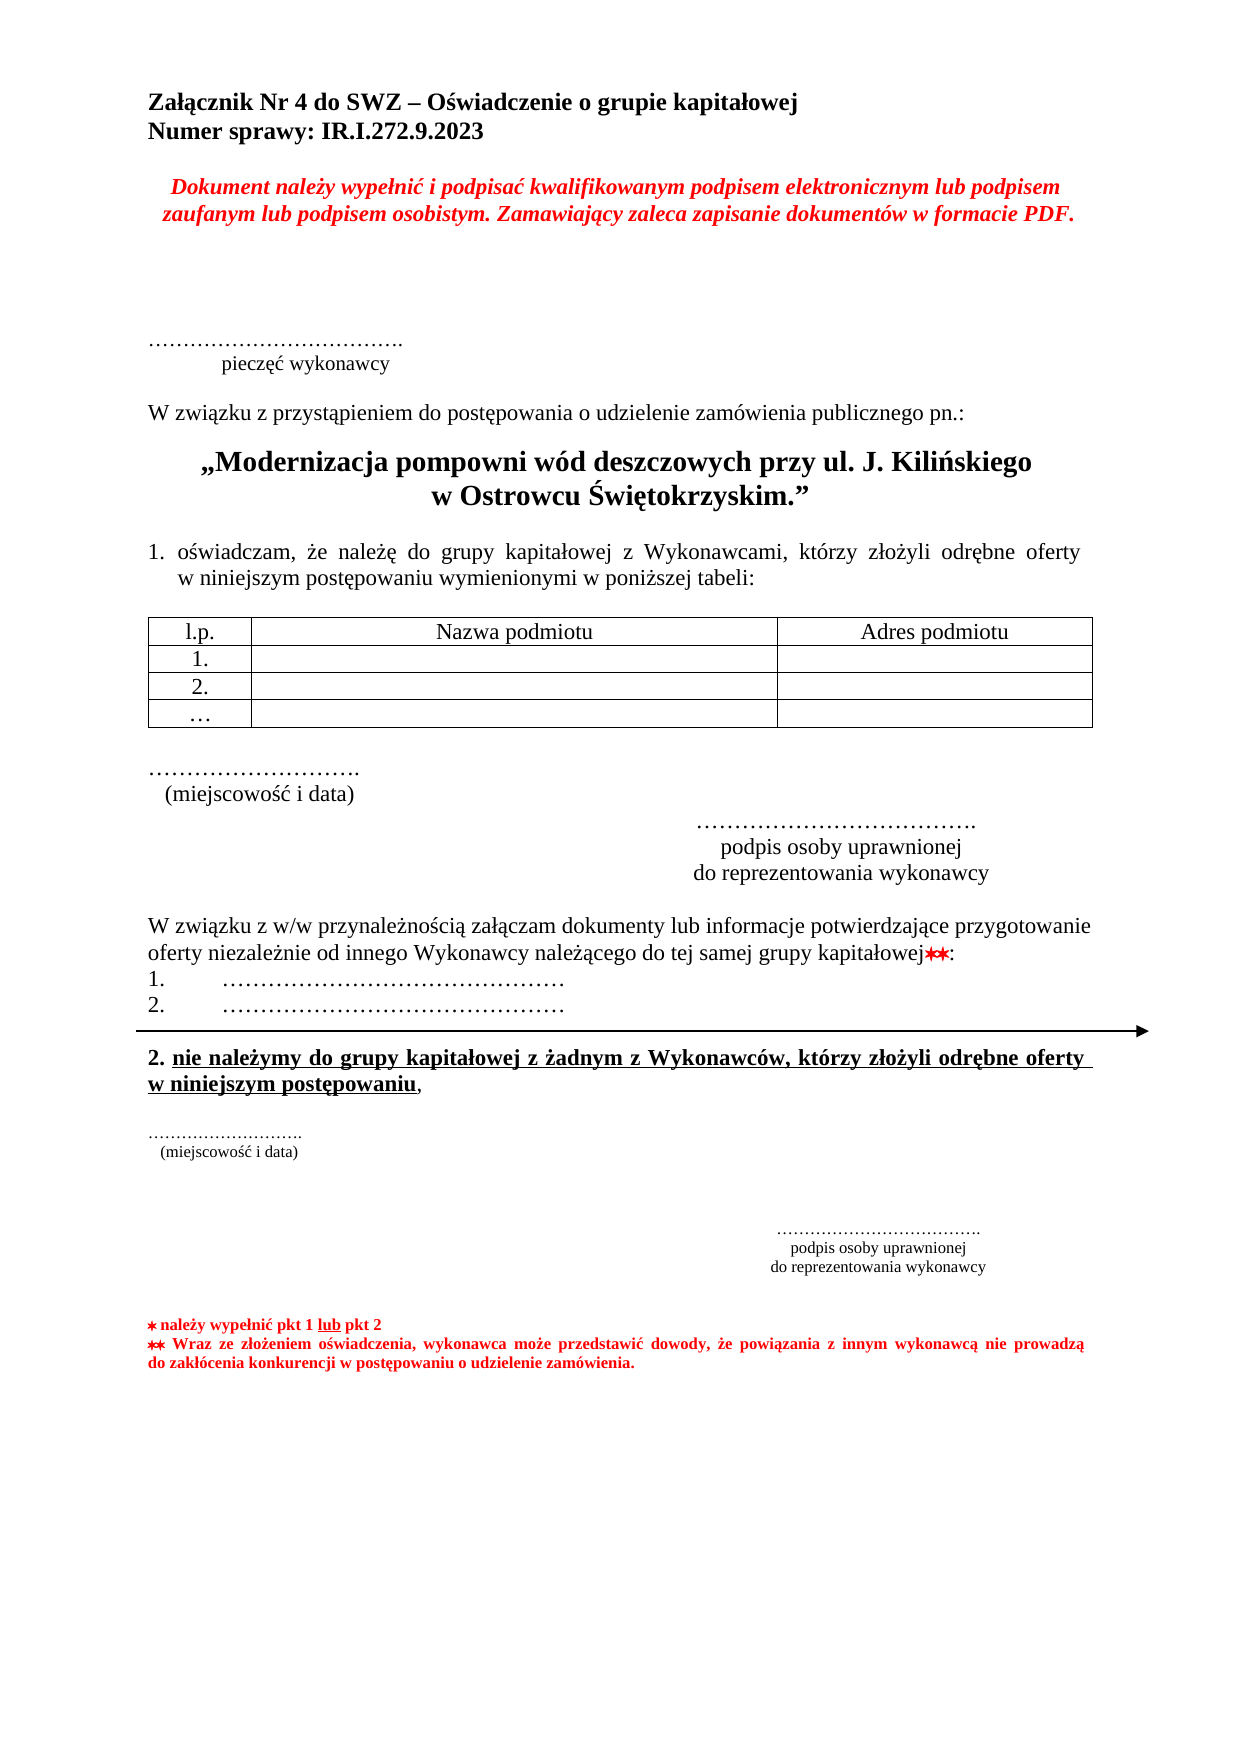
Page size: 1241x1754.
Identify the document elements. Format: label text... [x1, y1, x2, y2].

text podpis osoby uprawnionej [590, 1238, 1093, 1257]
table_cell [252, 646, 777, 672]
text podpis osoby uprawnionej [516, 833, 1093, 859]
table_cell … [149, 700, 251, 727]
table_cell [778, 646, 1092, 672]
table_header Nazwa podmiotu [252, 618, 777, 644]
text pieczęć wykonawcy [221, 351, 1093, 375]
list „Modernizacja pompowni wód deszczowych przy ul. J. Kilińskiego w Ostrowcu Świętokrzyskim.” [148, 444, 1093, 512]
text ………………………. [148, 754, 1093, 780]
table_cell [252, 700, 777, 727]
text do reprezentowania wykonawcy [590, 1257, 1093, 1276]
text Wraz ze złożeniem oświadczenia, wykonawca może przedstawić dowody, że powiązania z innym wykonawcą nie prowadzą do zakłócenia konkurencji w postępowaniu o udzielenie zamówienia. [148, 1334, 1093, 1372]
table_cell [778, 673, 1092, 699]
text do reprezentowania wykonawcy [516, 859, 1093, 886]
text ………………………………. [148, 327, 1093, 351]
text Załącznik Nr 4 do SWZ – Oświadczenie o grupie kapitałowej [148, 87, 1093, 116]
list W związku z przystąpieniem do postępowania o udzielenie zamówienia publicznego pn.: [148, 399, 1093, 425]
text (miejscowość i data) [148, 1142, 1093, 1161]
text ………………………………. [148, 807, 1093, 833]
list ……………………………………… [148, 965, 1093, 991]
table_cell 2. [149, 673, 251, 699]
text W związku z w/w przynależnością załączam dokumenty lub informacje potwierdzające przygotowanie oferty niezależnie od innego Wykonawcy należącego do tej samej grupy kapitałowej: [148, 912, 1093, 965]
table_cell [778, 700, 1092, 727]
text (miejscowość i data) [148, 780, 1093, 807]
text ………………………. [148, 1123, 1093, 1142]
table_header Adres podmiotu [778, 618, 1092, 644]
text ………………………………. [590, 1219, 1093, 1238]
table_cell 1. [149, 646, 251, 672]
table_cell [252, 673, 777, 699]
list ……………………………………… [148, 991, 1093, 1018]
text należy wypełnić pkt 1 lub pkt 2 [148, 1315, 1093, 1334]
text Dokument należy wypełnić i podpisać kwalifikowanym podpisem elektronicznym lub podpisem zaufanym lub podpisem osobistym. Zamawiający zaleca zapisanie dokumentów w formacie PDF. [118, 173, 1093, 226]
text 2. nie należymy do grupy kapitałowej z żadnym z Wykonawców, którzy złożyli odrębne oferty w niniejszym postępowaniu, [148, 1044, 1093, 1097]
table_header l.p. [149, 618, 251, 644]
text Numer sprawy: IR.I.272.9.2023 [148, 116, 1093, 144]
list oświadczam, że należę do grupy kapitałowej z Wykonawcami, którzy złożyli odrębne oferty w niniejszym postępowaniu wymienionymi w poniższej tabeli: [148, 538, 1093, 591]
